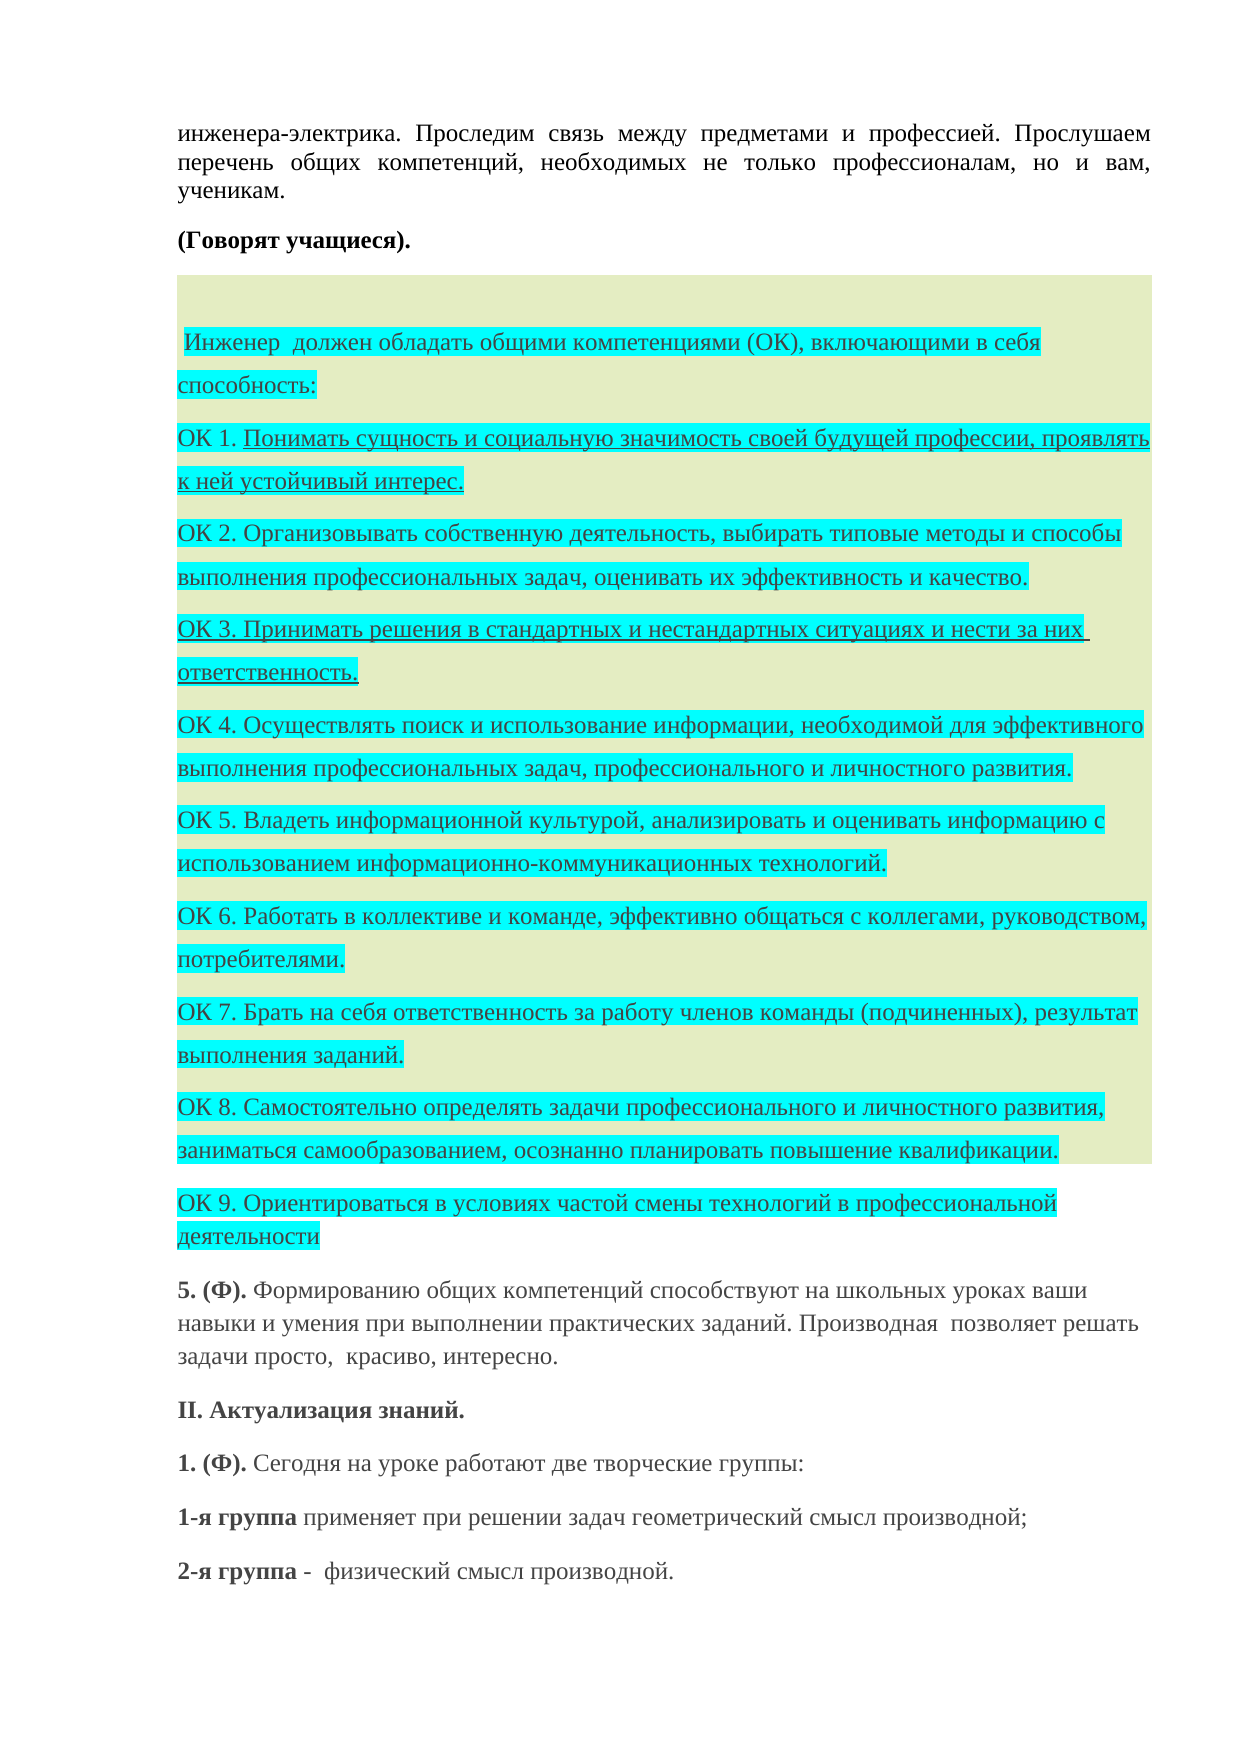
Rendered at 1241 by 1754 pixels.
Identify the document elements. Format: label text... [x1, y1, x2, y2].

text ОК 7. Брать на себя ответственность за работу членов команды (подчиненных), результат выполнения заданий. [177, 997, 1152, 1068]
text ОК 4. Осуществлять поиск и использование информации, необходимой для эффективного выполнения профессиональных задач, профессионального и личностного развития. [177, 710, 1152, 782]
text (Говорят учащиеся). [177, 225, 1152, 254]
text ОК 8. Самостоятельно определять задачи профессионального и личностного развития, заниматься самообразованием, осознанно планировать повышение квалификации. [177, 1092, 1152, 1164]
text 5. (Ф). Формированию общих компетенций способствуют на школьных уроках ваши навыки и умения при выполнении практических заданий. Производная позволяет решать задачи просто, красиво, интересно. [177, 1275, 1152, 1369]
text Инженер должен обладать общими компетенциями (ОК), включающими в себя способность: [177, 327, 1152, 399]
text II. Актуализация знаний. [177, 1395, 1152, 1423]
text ОК 5. Владеть информационной культурой, анализировать и оценивать информацию с использованием информационно-коммуникационных технологий. [177, 805, 1152, 877]
text 1. (Ф). Сегодня на уроке работают две творческие группы: [177, 1448, 1152, 1477]
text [177, 118, 1152, 204]
text ОК 9. Ориентироваться в условиях частой смены технологий в профессиональной деятельности [177, 1188, 1152, 1250]
text ОК 2. Организовывать собственную деятельность, выбирать типовые методы и способы выполнения профессиональных задач, оценивать их эффективность и качество. [177, 518, 1152, 590]
text 2-я группа - физический смысл производной. [177, 1556, 1152, 1585]
text ОК 1. Понимать сущность и социальную значимость своей будущей профессии, проявлять к ней устойчивый интерес. [177, 423, 1152, 495]
text ОК 6. Работать в коллективе и команде, эффективно общаться с коллегами, руководством, потребителями. [177, 901, 1152, 973]
text ОК 3. Принимать решения в стандартных и нестандартных ситуациях и нести за них ответственность. [177, 614, 1152, 686]
text 1-я группа применяет при решении задач геометрический смысл производной; [177, 1502, 1152, 1531]
